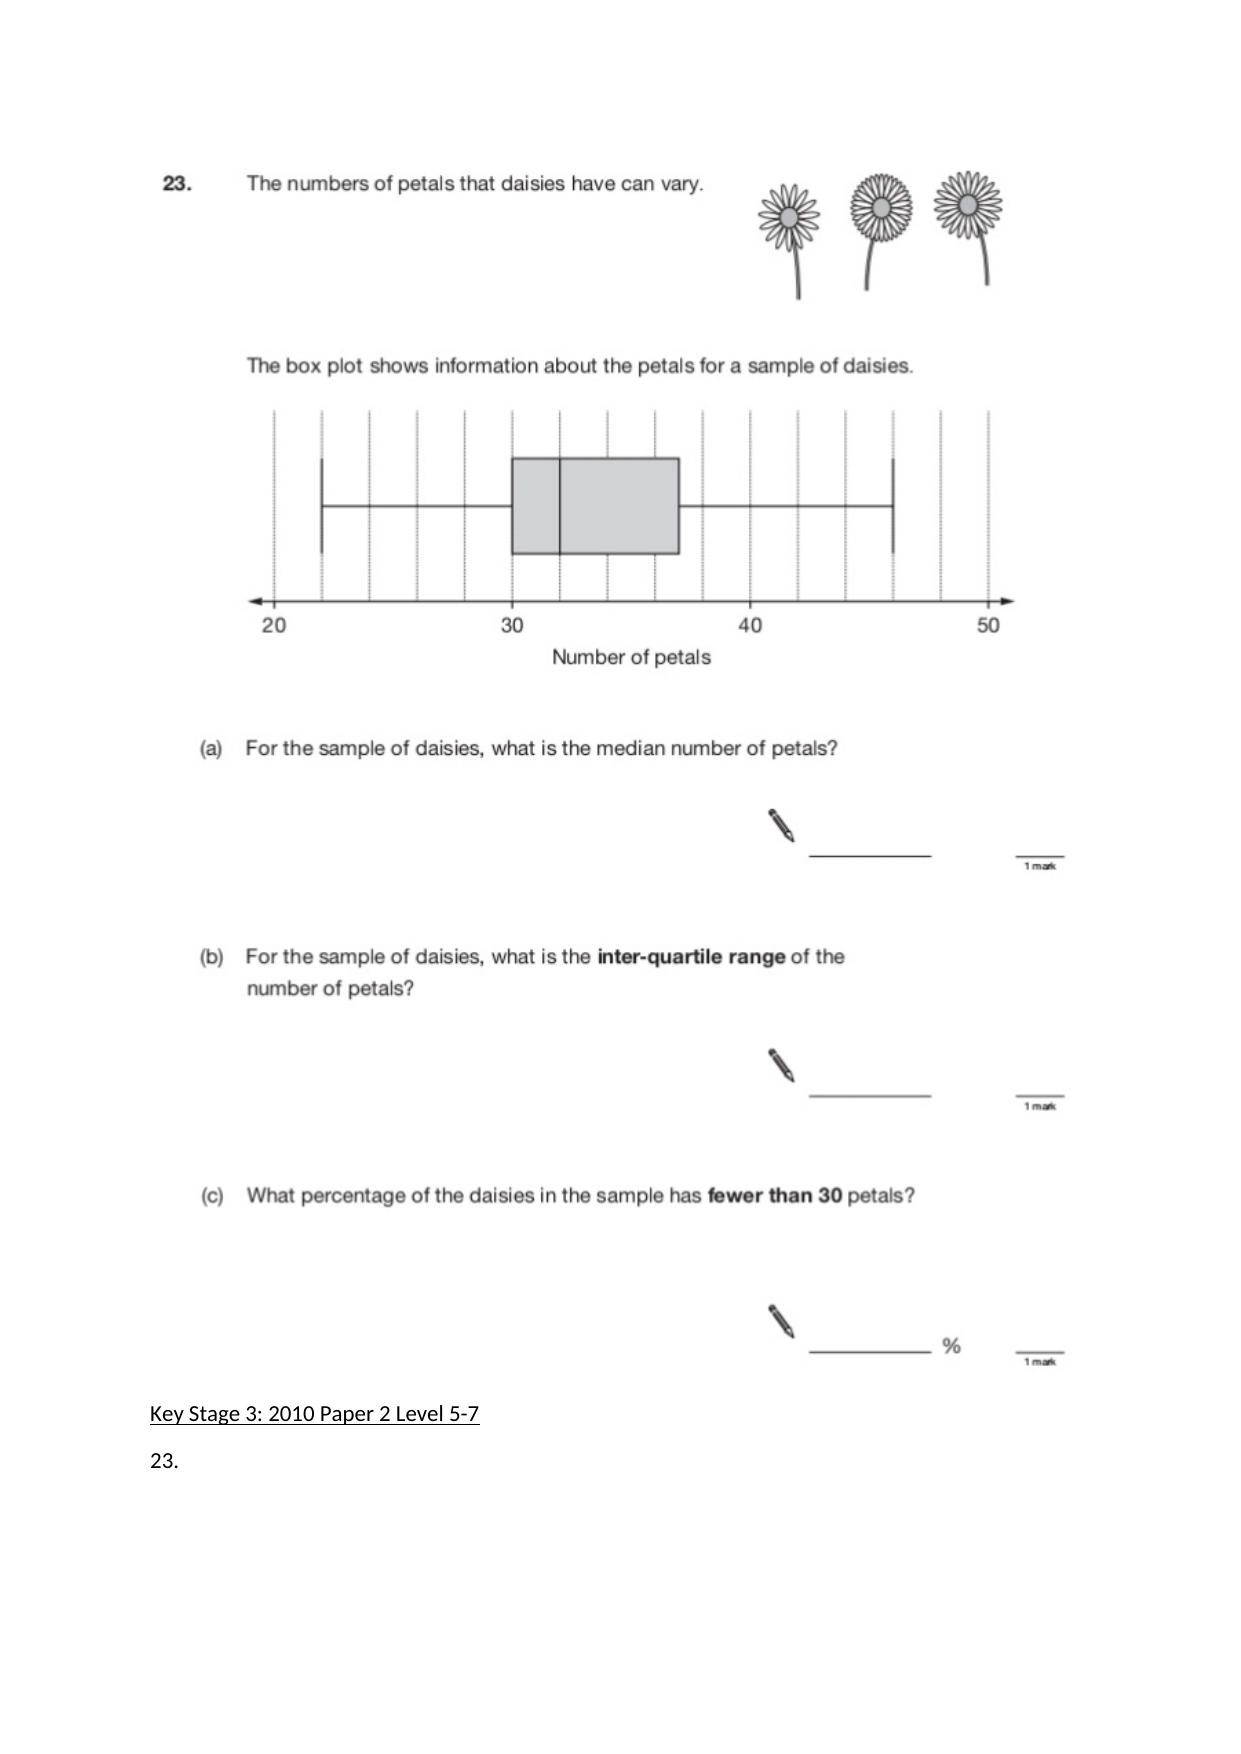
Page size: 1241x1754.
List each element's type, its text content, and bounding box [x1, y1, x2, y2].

text 23. [150, 1446, 1090, 1474]
text Key Stage 3: 2010 Paper 2 Level 5-7 [150, 1399, 1090, 1427]
picture [150, 150, 1091, 1381]
